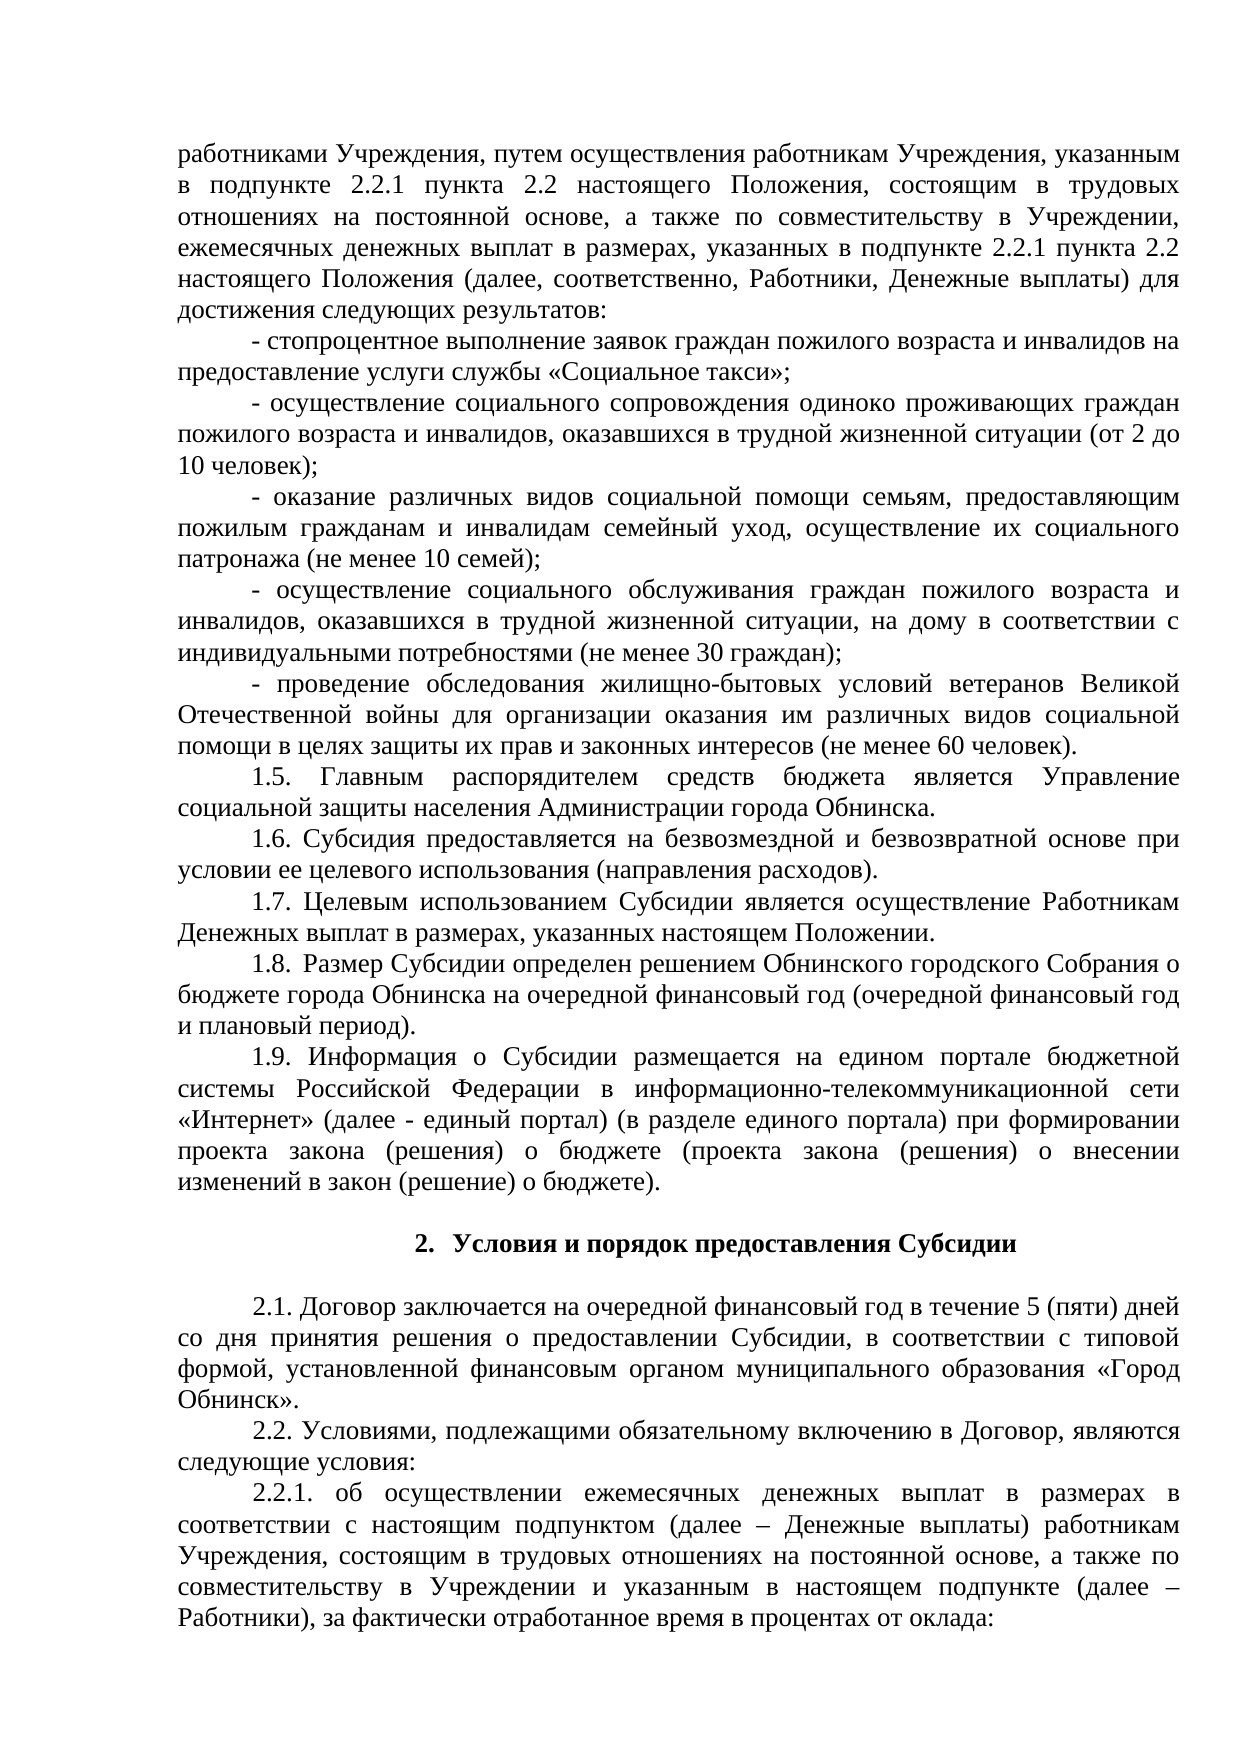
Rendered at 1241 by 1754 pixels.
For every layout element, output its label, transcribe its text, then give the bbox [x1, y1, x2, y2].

text 1.6. Субсидия предоставляется на безвозмездной и безвозвратной основе при условии ее целевого использования (направления расходов). [177, 822, 1181, 885]
text - стопроцентное выполнение заявок граждан пожилого возраста и инвалидов на предоставление услуги службы «Социальное такси»; [177, 324, 1181, 386]
text 2.1. Договор заключается на очередной финансовый год в течение 5 (пяти) дней со дня принятия решения о предоставлении Субсидии, в соответствии с типовой формой, установленной финансовым органом муниципального образования «Город Обнинск». [177, 1290, 1181, 1414]
text 2.2.1. об осуществлении ежемесячных денежных выплат в размерах в соответствии с настоящим подпунктом (далее – Денежные выплаты) работникам Учреждения, состоящим в трудовых отношениях на постоянной основе, а также по совместительству в Учреждении и указанным в настоящем подпункте (далее – Работники), за фактически отработанное время в процентах от оклада: [177, 1477, 1181, 1632]
text - оказание различных видов социальной помощи семьям, предоставляющим пожилым гражданам и инвалидам семейный уход, осуществление их социального патронажа (не менее 10 семей); [177, 480, 1181, 573]
text 1.5. Главным распорядителем средств бюджета является Управление социальной защиты населения Администрации города Обнинска. [177, 760, 1181, 822]
list Условия и порядок предоставления Субсидии [251, 1227, 1181, 1258]
text - осуществление социального обслуживания граждан пожилого возраста и инвалидов, оказавшихся в трудной жизненной ситуации, на дому в соответствии с индивидуальными потребностями (не менее 30 граждан); [177, 573, 1181, 667]
text 1.8. Размер Субсидии определен решением Обнинского городского Собрания о бюджете города Обнинска на очередной финансовый год (очередной финансовый год и плановый период). [177, 947, 1181, 1041]
text 1.9. Информация о Субсидии размещается на едином портале бюджетной системы Российской Федерации в информационно-телекоммуникационной сети «Интернет» (далее - единый портал) (в разделе единого портала) при формировании проекта закона (решения) о бюджете (проекта закона (решения) о внесении изменений в закон (решение) о бюджете). [177, 1041, 1181, 1196]
text 1.7. Целевым использованием Субсидии является осуществление Работникам Денежных выплат в размерах, указанных настоящем Положении. [177, 885, 1181, 947]
text 2.2. Условиями, подлежащими обязательному включению в Договор, являются следующие условия: [177, 1414, 1181, 1477]
text - проведение обследования жилищно-бытовых условий ветеранов Великой Отечественной войны для организации оказания им различных видов социальной помощи в целях защиты их прав и законных интересов (не менее 60 человек). [177, 667, 1181, 760]
text - осуществление социального сопровождения одиноко проживающих граждан пожилого возраста и инвалидов, оказавшихся в трудной жизненной ситуации (от 2 до 10 человек); [177, 386, 1181, 480]
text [177, 137, 1181, 324]
